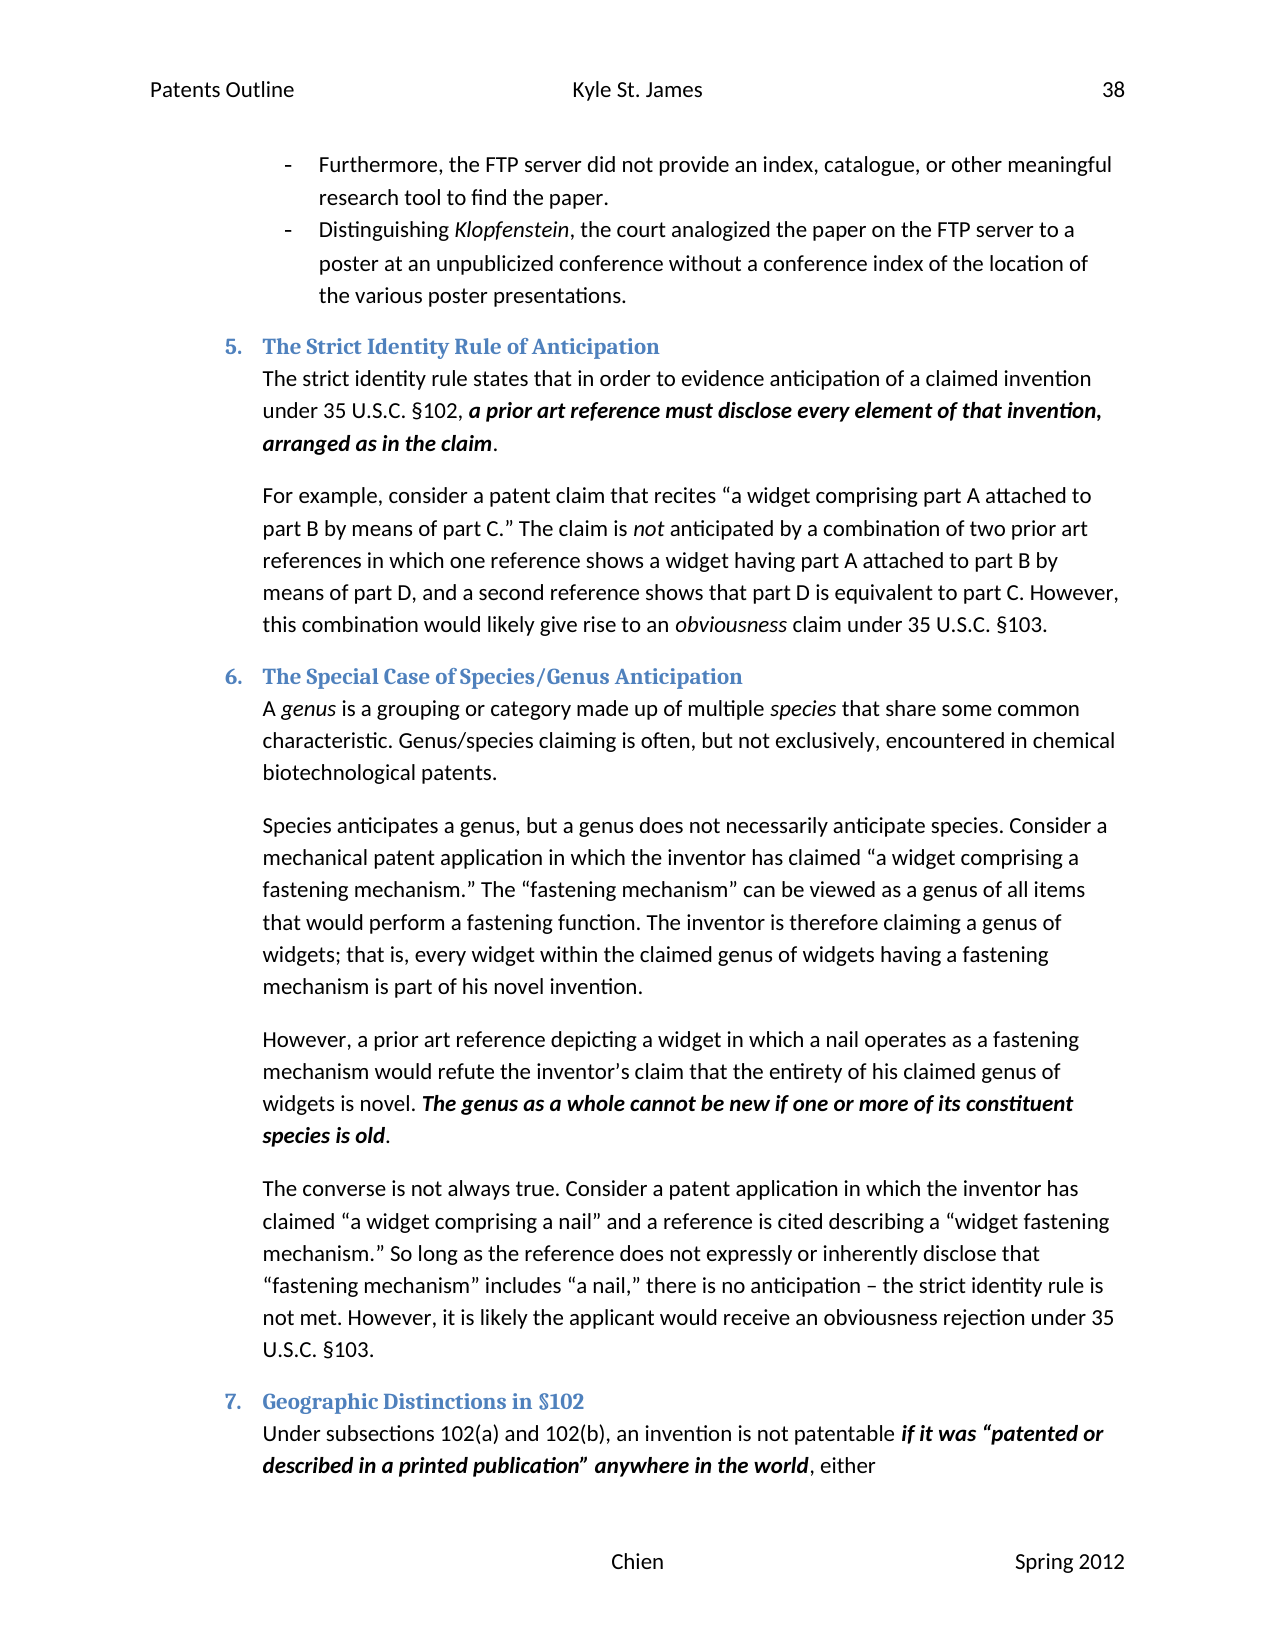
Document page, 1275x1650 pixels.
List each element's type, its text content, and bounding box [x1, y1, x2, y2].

list Furthermore, the FTP server did not provide an index, catalogue, or other meaningful research tool to find the paper. [281, 150, 1125, 211]
text The strict identity rule states that in order to evidence anticipation of a claimed invention under 35 U.S.C. §102, a prior art reference must disclose every element of that invention, arranged as in the claim. [262, 364, 1125, 457]
text For example, consider a patent claim that recites “a widget comprising part A attached to part B by means of part C.” The claim is not anticipated by a combination of two prior art references in which one reference shows a widget having part A attached to part B by means of part D, and a second reference shows that part D is equivalent to part C. However, this combination would likely give rise to an obviousness claim under 35 U.S.C. §103. [262, 482, 1125, 638]
subtitle The Special Case of Species/Genus Anticipation [225, 663, 1125, 690]
list Distinguishing Klopfenstein, the court analogized the paper on the FTP server to a poster at an unpublicized conference without a conference index of the location of the various poster presentations. [281, 216, 1125, 309]
text However, a prior art reference depicting a widget in which a nail operates as a fastening mechanism would refute the inventor’s claim that the entirety of his claimed genus of widgets is novel. The genus as a whole cannot be new if one or more of its constituent species is old. [262, 1025, 1125, 1149]
text The converse is not always true. Consider a patent application in which the inventor has claimed “a widget comprising a nail” and a reference is cited describing a “widget fastening mechanism.” So long as the reference does not expressly or inherently disclose that “fastening mechanism” includes “a nail,” there is no anticipation – the strict identity rule is not met. However, it is likely the applicant would receive an obviousness rejection under 35 U.S.C. §103. [262, 1174, 1125, 1363]
text A genus is a grouping or category made up of multiple species that share some common characteristic. Genus/species claiming is often, but not exclusively, encountered in chemical biotechnological patents. [262, 694, 1125, 786]
subtitle Geographic Distinctions in §102 [225, 1388, 1125, 1415]
text Species anticipates a genus, but a genus does not necessarily anticipate species. Consider a mechanical patent application in which the inventor has claimed “a widget comprising a fastening mechanism.” The “fastening mechanism” can be viewed as a genus of all items that would perform a fastening function. The inventor is therefore claiming a genus of widgets; that is, every widget within the claimed genus of widgets having a fastening mechanism is part of his novel invention. [262, 811, 1125, 1000]
subtitle The Strict Identity Rule of Anticipation [225, 334, 1125, 360]
text Under subsections 102(a) and 102(b), an invention is not patentable if it was “patented or described in a printed publication” anywhere in the world, either [262, 1419, 1125, 1479]
